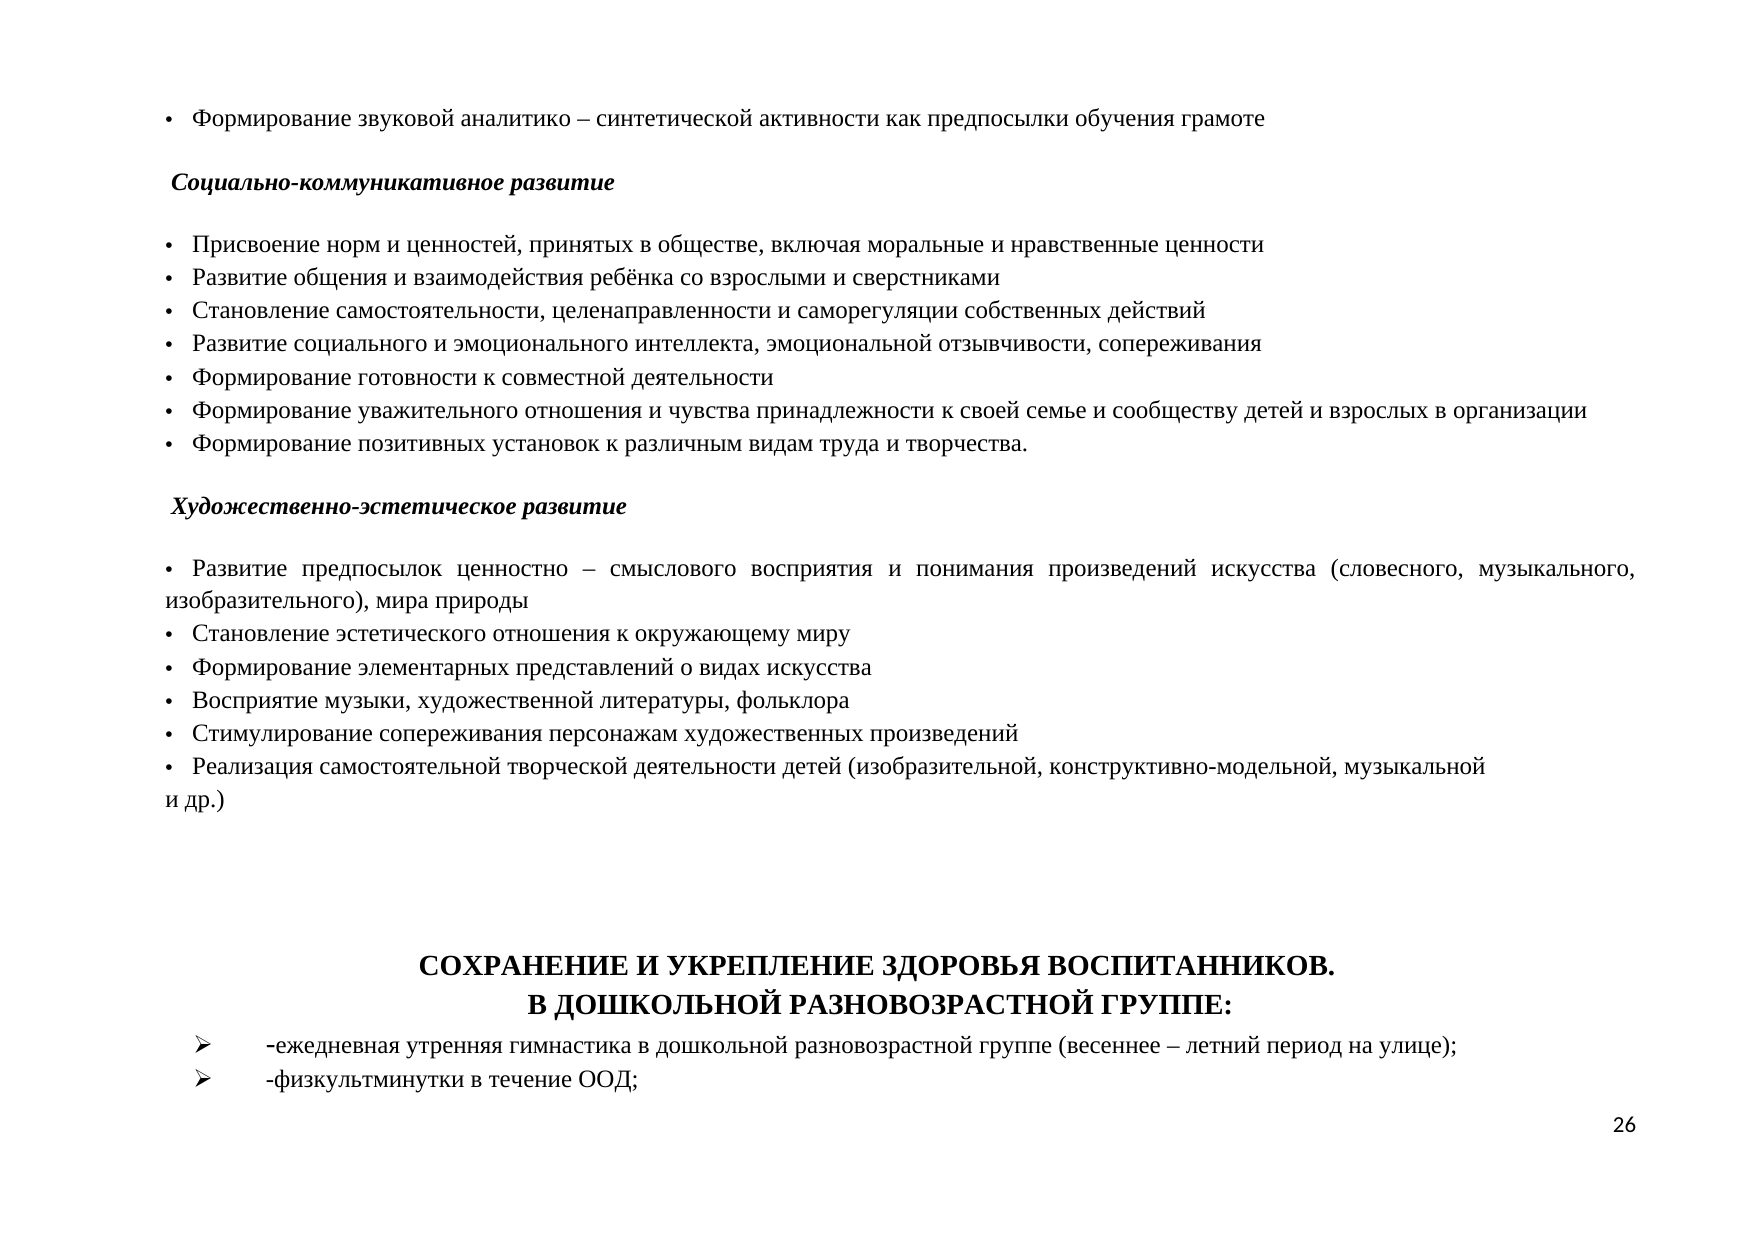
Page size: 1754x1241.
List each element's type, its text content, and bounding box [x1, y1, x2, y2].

text и др.) [165, 784, 1636, 813]
list Присвоение норм и ценностей, принятых в обществе, включая моральные и нравственные ценности [165, 229, 1636, 257]
list Становление самостоятельности, целенаправленности и саморегуляции собственных действий [165, 295, 1636, 324]
text В ДОШКОЛЬНОЙ РАЗНОВОЗРАСТНОЙ ГРУППЕ: [118, 987, 1636, 1021]
list Формирование звуковой аналитико – синтетической активности как предпосылки обучения грамоте [165, 103, 1636, 132]
list Развитие общения и взаимодействия ребёнка со взрослыми и сверстниками [165, 262, 1636, 291]
list Развитие социального и эмоционального интеллекта, эмоциональной отзывчивости, сопереживания [165, 328, 1636, 357]
list Формирование готовности к совместной деятельности [165, 362, 1636, 390]
list Формирование элементарных представлений о видах искусства [165, 652, 1636, 680]
list Развитие предпосылок ценностно – смыслового восприятия и понимания произведений искусства (словесного, музыкального, изобразительного), мира природы [165, 553, 1636, 614]
text Социально-коммуникативное развитие [171, 167, 1636, 195]
list Восприятие музыки, художественной литературы, фольклора [165, 685, 1636, 713]
list Формирование уважительного отношения и чувства принадлежности к своей семье и сообществу детей и взрослых в организации [165, 395, 1636, 424]
list Стимулирование сопереживания персонажам художественных произведений [165, 718, 1636, 747]
list Становление эстетического отношения к окружающему миру [165, 618, 1636, 647]
text Художественно-эстетическое развитие [171, 491, 1636, 520]
list Реализация самостоятельной творческой деятельности детей (изобразительной, конструктивно-модельной, музыкальной [165, 751, 1636, 780]
list Формирование позитивных установок к различным видам труда и творчества. [165, 428, 1636, 457]
text СОХРАНЕНИЕ И УКРЕПЛЕНИЕ ЗДОРОВЬЯ ВОСПИТАННИКОВ. [118, 948, 1636, 981]
list -физкультминутки в течение ООД; [193, 1064, 1636, 1093]
list -ежедневная утренняя гимнастика в дошкольной разновозрастной группе (весеннее – летний период на улице); [193, 1026, 1636, 1059]
